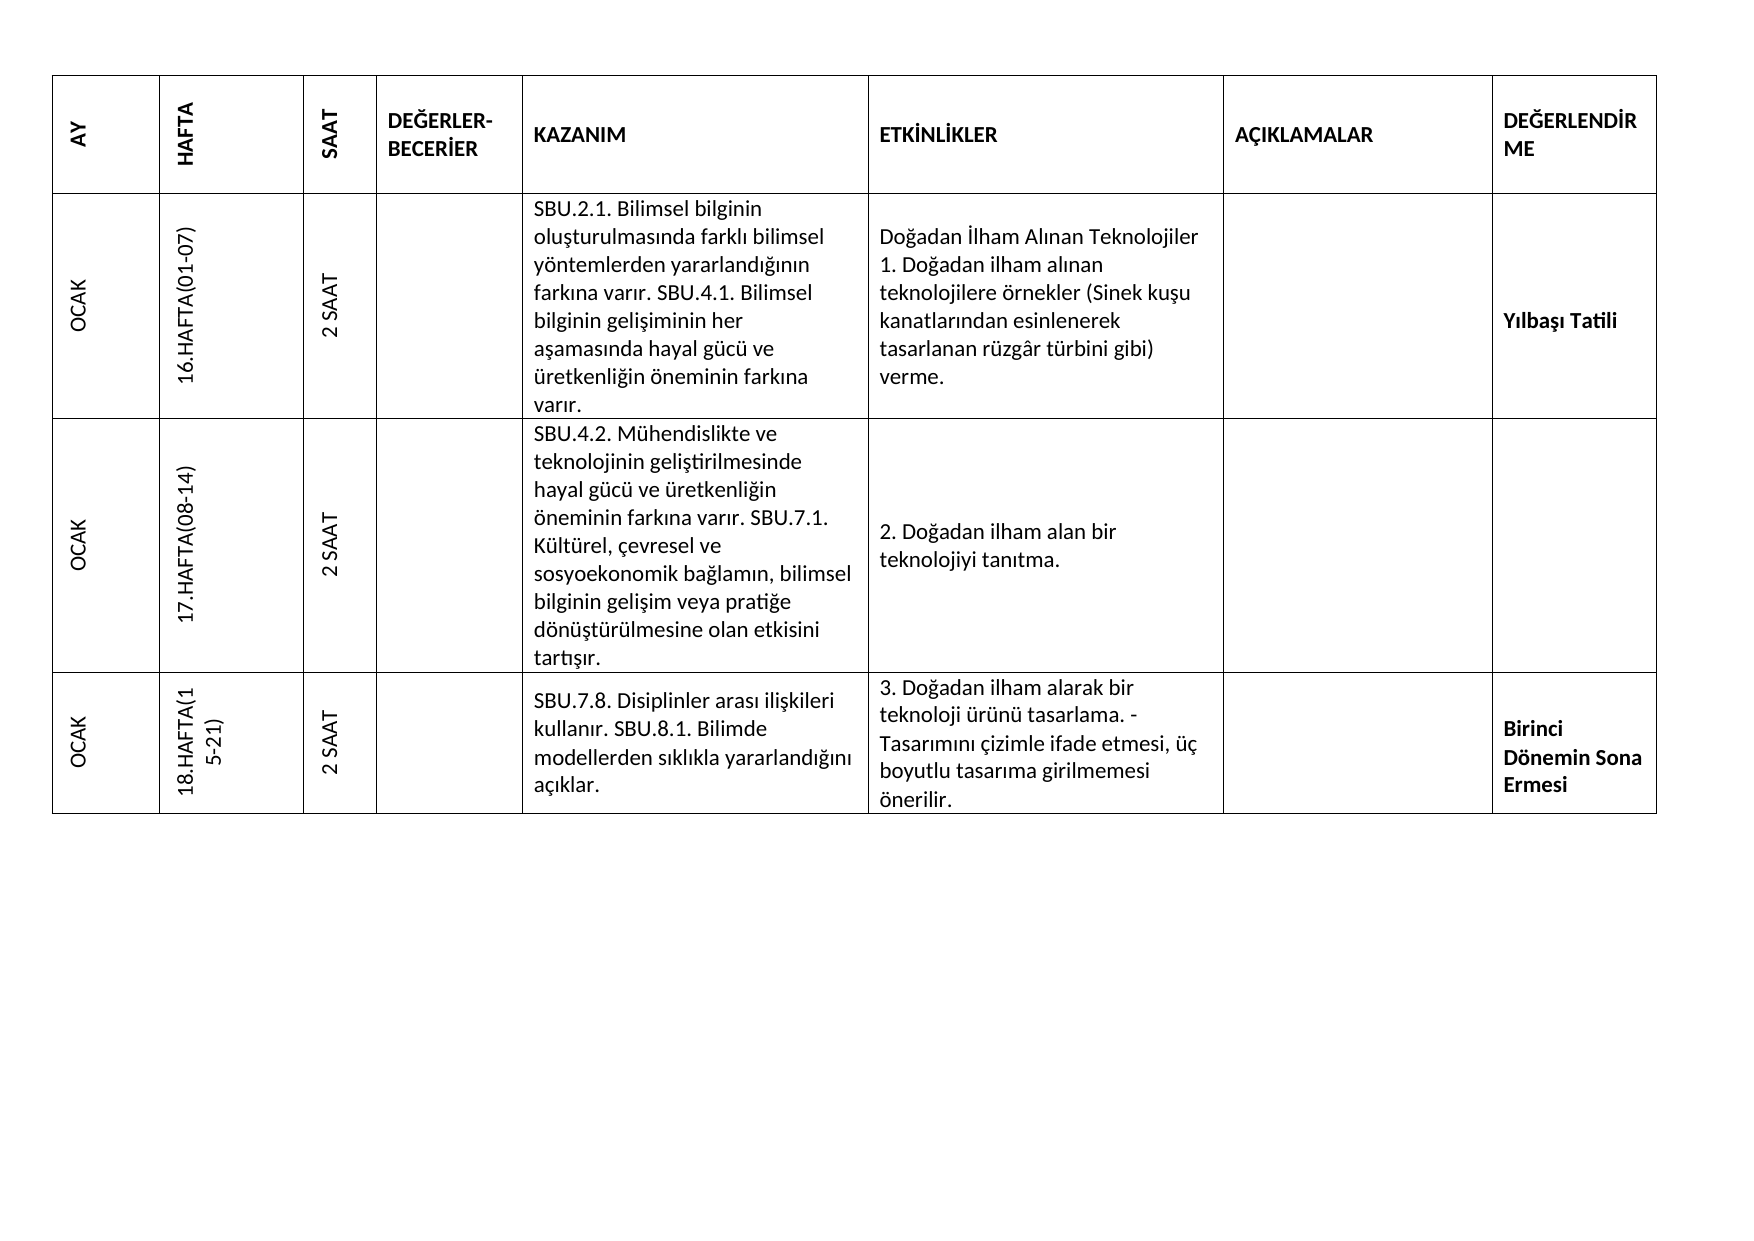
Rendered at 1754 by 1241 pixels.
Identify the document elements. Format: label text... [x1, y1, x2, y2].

table_cell 3. Doğadan ilham alarak bir teknoloji ürünü tasarlama. - Tasarımını çizimle ifade etmesi, üç boyutlu tasarıma girilmemesi önerilir. [869, 673, 1223, 813]
table_cell 2. Doğadan ilham alan bir teknolojiyi tanıtma. [869, 419, 1223, 672]
table_cell 16.HAFTA(01-07) [160, 194, 303, 418]
table_cell 18.HAFTA(15-21) [160, 673, 303, 813]
table_cell SBU.2.1. Bilimsel bilginin oluşturulmasında farklı bilimsel yöntemlerden yararlandığının farkına varır. SBU.4.1. Bilimsel bilginin gelişiminin her aşamasında hayal gücü ve üretkenliğin öneminin farkına varır. [523, 194, 868, 418]
table_header DEĞERLER-BECERİER [377, 76, 522, 193]
table_cell OCAK [53, 419, 159, 672]
table_cell 2 SAAT [304, 194, 376, 418]
table_header KAZANIM [523, 76, 868, 193]
table_header DEĞERLENDİRME [1493, 76, 1656, 193]
table_cell 17.HAFTA(08-14) [160, 419, 303, 672]
table_cell Doğadan İlham Alınan Teknolojiler 1. Doğadan ilham alınan teknolojilere örnekler (Sinek kuşu kanatlarından esinlenerek tasarlanan rüzgâr türbini gibi) verme. [869, 194, 1223, 418]
table_header ETKİNLİKLER [869, 76, 1223, 193]
table_cell 2 SAAT [304, 673, 376, 813]
table_cell OCAK [53, 673, 159, 813]
table_cell [377, 194, 522, 418]
table_cell Birinci Dönemin Sona Ermesi [1493, 673, 1656, 813]
table_cell OCAK [53, 194, 159, 418]
table_header AY [53, 76, 159, 193]
table_cell [1493, 419, 1656, 672]
table_cell [1224, 673, 1492, 813]
table_cell [377, 419, 522, 672]
table_cell SBU.7.8. Disiplinler arası ilişkileri kullanır. SBU.8.1. Bilimde modellerden sıklıkla yararlandığını açıklar. [523, 673, 868, 813]
table_cell [1224, 419, 1492, 672]
table_header SAAT [304, 76, 376, 193]
table_cell Yılbaşı Tatili [1493, 194, 1656, 418]
table_cell [377, 673, 522, 813]
table_cell SBU.4.2. Mühendislikte ve teknolojinin geliştirilmesinde hayal gücü ve üretkenliğin öneminin farkına varır. SBU.7.1. Kültürel, çevresel ve sosyoekonomik bağlamın, bilimsel bilginin gelişim veya pratiğe dönüştürülmesine olan etkisini tartışır. [523, 419, 868, 672]
table_header AÇIKLAMALAR [1224, 76, 1492, 193]
table_header HAFTA [160, 76, 303, 193]
table_cell [1224, 194, 1492, 418]
table_cell 2 SAAT [304, 419, 376, 672]
